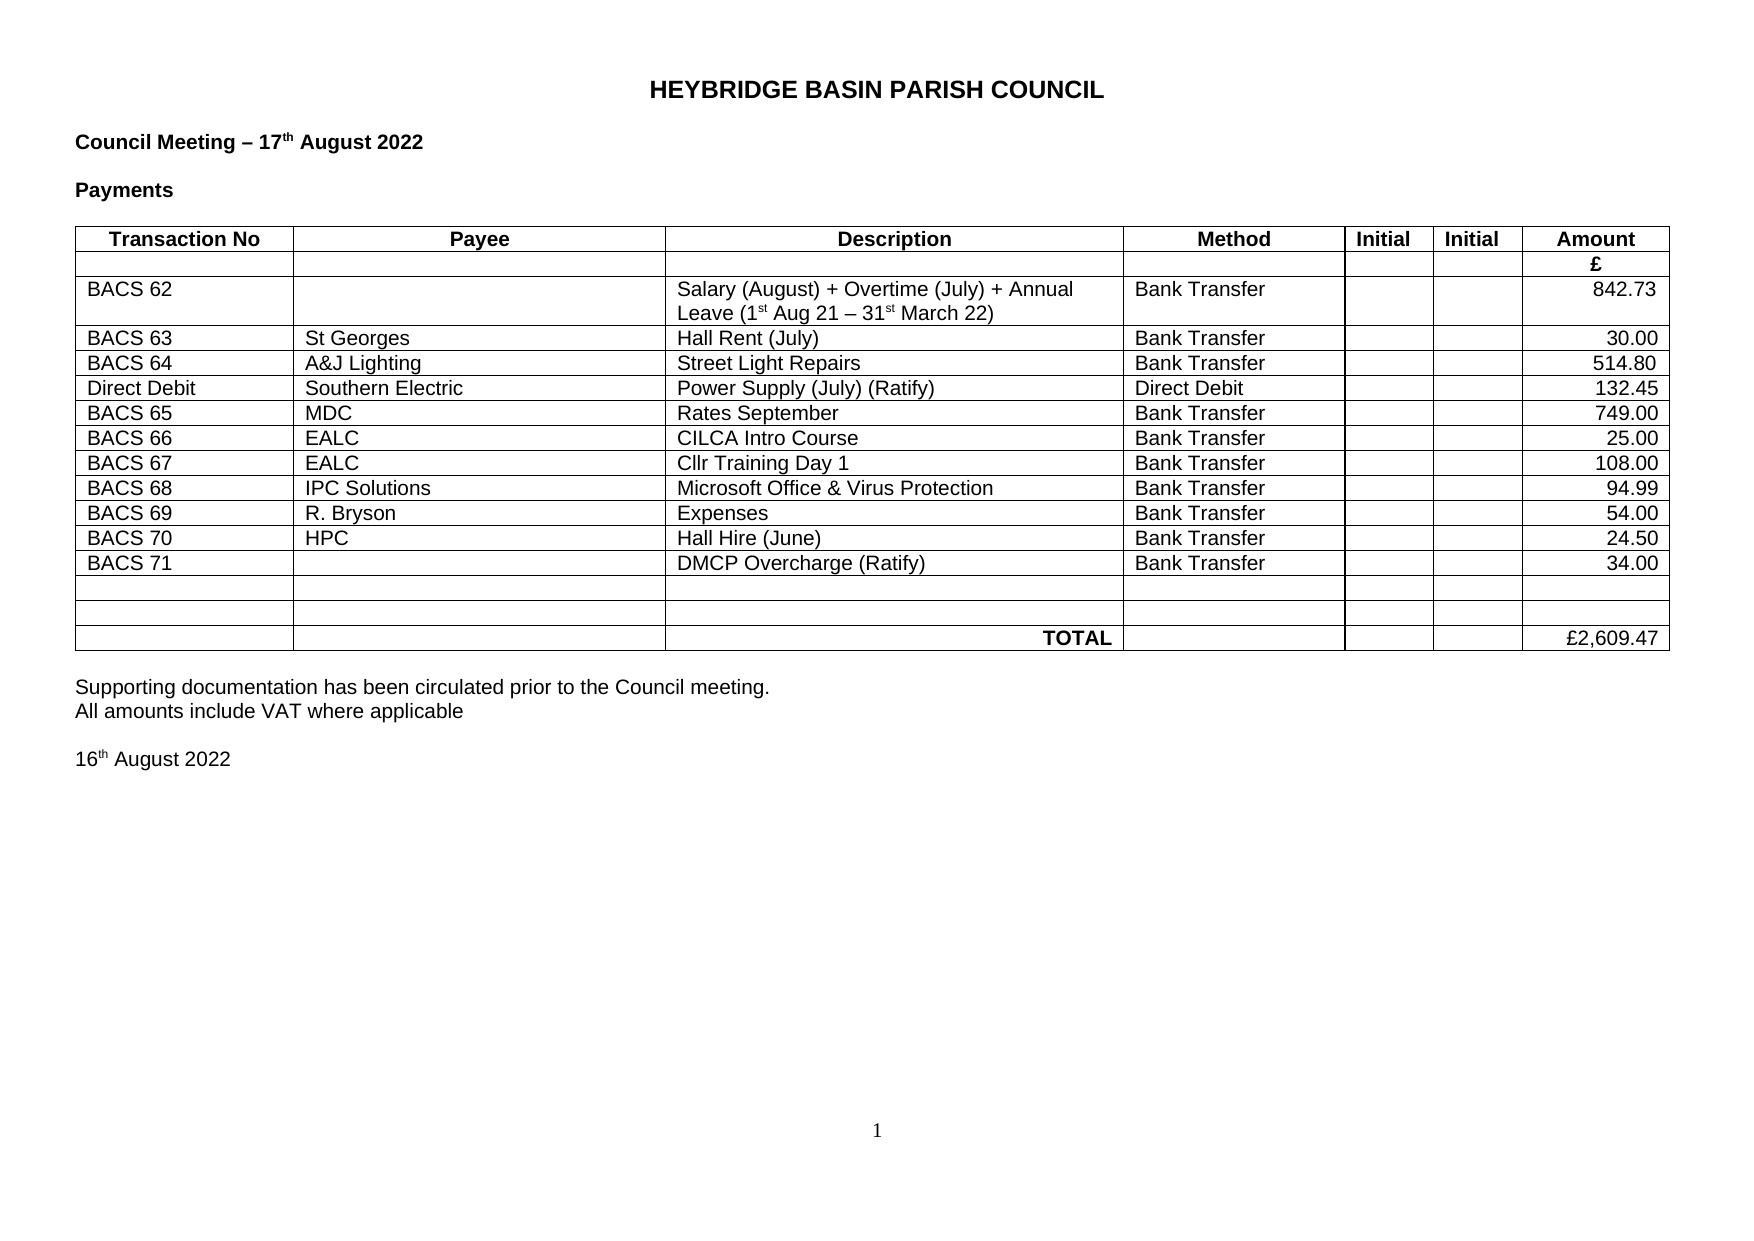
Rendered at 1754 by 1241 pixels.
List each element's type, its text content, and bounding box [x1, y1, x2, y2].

text Payments [75, 178, 1679, 202]
table_cell Rates September [666, 401, 1123, 425]
table_cell [1346, 476, 1433, 500]
table_cell Bank Transfer [1124, 551, 1344, 575]
table_cell [1346, 526, 1433, 550]
table_cell [1346, 576, 1433, 600]
table_cell [1434, 252, 1522, 276]
table_cell [1523, 601, 1669, 625]
table_header Description [666, 227, 1123, 251]
table_cell [666, 601, 1123, 625]
table_cell 30.00 [1523, 326, 1669, 350]
table_cell BACS 68 [76, 476, 293, 500]
table_cell [666, 252, 1123, 276]
table_cell 25.00 [1523, 426, 1669, 450]
table_cell [1434, 626, 1522, 650]
table_cell [1346, 501, 1433, 525]
table_cell [1434, 501, 1522, 525]
table_cell Bank Transfer [1124, 526, 1344, 550]
table_header Initial [1346, 227, 1433, 251]
table_cell [1434, 277, 1522, 325]
table_cell BACS 63 [76, 326, 293, 350]
table_cell Bank Transfer [1124, 451, 1344, 475]
table_cell Bank Transfer [1124, 401, 1344, 425]
text Council Meeting – 17th August 2022 [75, 130, 1679, 154]
table_header Payee [294, 227, 665, 251]
table_cell [76, 601, 293, 625]
table_cell [1346, 351, 1433, 375]
table_cell BACS 67 [76, 451, 293, 475]
table_cell Bank Transfer [1124, 426, 1344, 450]
table_cell [294, 601, 665, 625]
table_cell Cllr Training Day 1 [666, 451, 1123, 475]
table_cell CILCA Intro Course [666, 426, 1123, 450]
table_cell Bank Transfer [1124, 277, 1344, 325]
table_cell Bank Transfer [1124, 476, 1344, 500]
table_cell [1434, 451, 1522, 475]
table_cell BACS 70 [76, 526, 293, 550]
table_cell 842.73 [1523, 277, 1669, 325]
table_cell BACS 66 [76, 426, 293, 450]
table_cell [1434, 526, 1522, 550]
table_cell Direct Debit [1124, 376, 1344, 400]
table_cell EALC [294, 426, 665, 450]
table_cell [76, 626, 293, 650]
table_cell £ [1523, 252, 1669, 276]
table_cell [1346, 376, 1433, 400]
table_cell [1346, 401, 1433, 425]
table_cell Salary (August) + Overtime (July) + Annual Leave (1st Aug 21 – 31st March 22) [666, 277, 1123, 325]
table_cell BACS 71 [76, 551, 293, 575]
table_cell [666, 576, 1123, 600]
table_cell [294, 277, 665, 325]
table_cell [1434, 576, 1522, 600]
table_cell [294, 252, 665, 276]
table_header Transaction No [76, 227, 293, 251]
subtitle HEYBRIDGE BASIN PARISH COUNCIL [75, 75, 1679, 104]
table_cell BACS 69 [76, 501, 293, 525]
table_cell EALC [294, 451, 665, 475]
table_cell [1523, 576, 1669, 600]
table_cell MDC [294, 401, 665, 425]
table_cell [1346, 451, 1433, 475]
table_cell Southern Electric [294, 376, 665, 400]
table_cell [1346, 252, 1433, 276]
table_cell Hall Rent (July) [666, 326, 1123, 350]
table_cell St Georges [294, 326, 665, 350]
table_cell 54.00 [1523, 501, 1669, 525]
text Supporting documentation has been circulated prior to the Council meeting. [75, 675, 1679, 699]
table_cell BACS 62 [76, 277, 293, 325]
table_cell HPC [294, 526, 665, 550]
table_cell BACS 64 [76, 351, 293, 375]
text 16th August 2022 [75, 747, 1679, 771]
table_cell TOTAL [666, 626, 1123, 650]
table_cell [1434, 326, 1522, 350]
table_cell [1124, 601, 1344, 625]
table_cell [1434, 376, 1522, 400]
table_cell 94.99 [1523, 476, 1669, 500]
table_cell R. Bryson [294, 501, 665, 525]
table_cell Bank Transfer [1124, 351, 1344, 375]
table_cell [294, 576, 665, 600]
table_cell [76, 252, 293, 276]
table_cell [1346, 326, 1433, 350]
table_cell [1124, 626, 1344, 650]
table_cell BACS 65 [76, 401, 293, 425]
table_cell 34.00 [1523, 551, 1669, 575]
table_cell Bank Transfer [1124, 326, 1344, 350]
table_cell [1346, 601, 1433, 625]
text All amounts include VAT where applicable [75, 699, 1679, 723]
table_cell [1124, 252, 1344, 276]
table_cell [1346, 551, 1433, 575]
table_cell 24.50 [1523, 526, 1669, 550]
table_cell Expenses [666, 501, 1123, 525]
table_cell [1434, 601, 1522, 625]
table_cell 108.00 [1523, 451, 1669, 475]
table_cell [1124, 576, 1344, 600]
table_cell Bank Transfer [1124, 501, 1344, 525]
table_cell Street Light Repairs [666, 351, 1123, 375]
table_cell IPC Solutions [294, 476, 665, 500]
table_cell [1434, 426, 1522, 450]
table_header Initial [1434, 227, 1522, 251]
table_cell Direct Debit [76, 376, 293, 400]
table_cell [1346, 626, 1433, 650]
table_cell [1346, 426, 1433, 450]
table_header Amount [1523, 227, 1669, 251]
table_cell 749.00 [1523, 401, 1669, 425]
table_cell [1434, 401, 1522, 425]
table_cell [294, 626, 665, 650]
table_cell Power Supply (July) (Ratify) [666, 376, 1123, 400]
table_cell [1434, 351, 1522, 375]
table_cell DMCP Overcharge (Ratify) [666, 551, 1123, 575]
table_cell 132.45 [1523, 376, 1669, 400]
table_cell [1346, 277, 1433, 325]
table_cell [294, 551, 665, 575]
table_cell Microsoft Office & Virus Protection [666, 476, 1123, 500]
table_cell [1434, 476, 1522, 500]
table_cell £2,609.47 [1523, 626, 1669, 650]
table_cell [76, 576, 293, 600]
table_cell Hall Hire (June) [666, 526, 1123, 550]
table_header Method [1124, 227, 1344, 251]
table_cell [1434, 551, 1522, 575]
table_cell A&J Lighting [294, 351, 665, 375]
table_cell 514.80 [1523, 351, 1669, 375]
